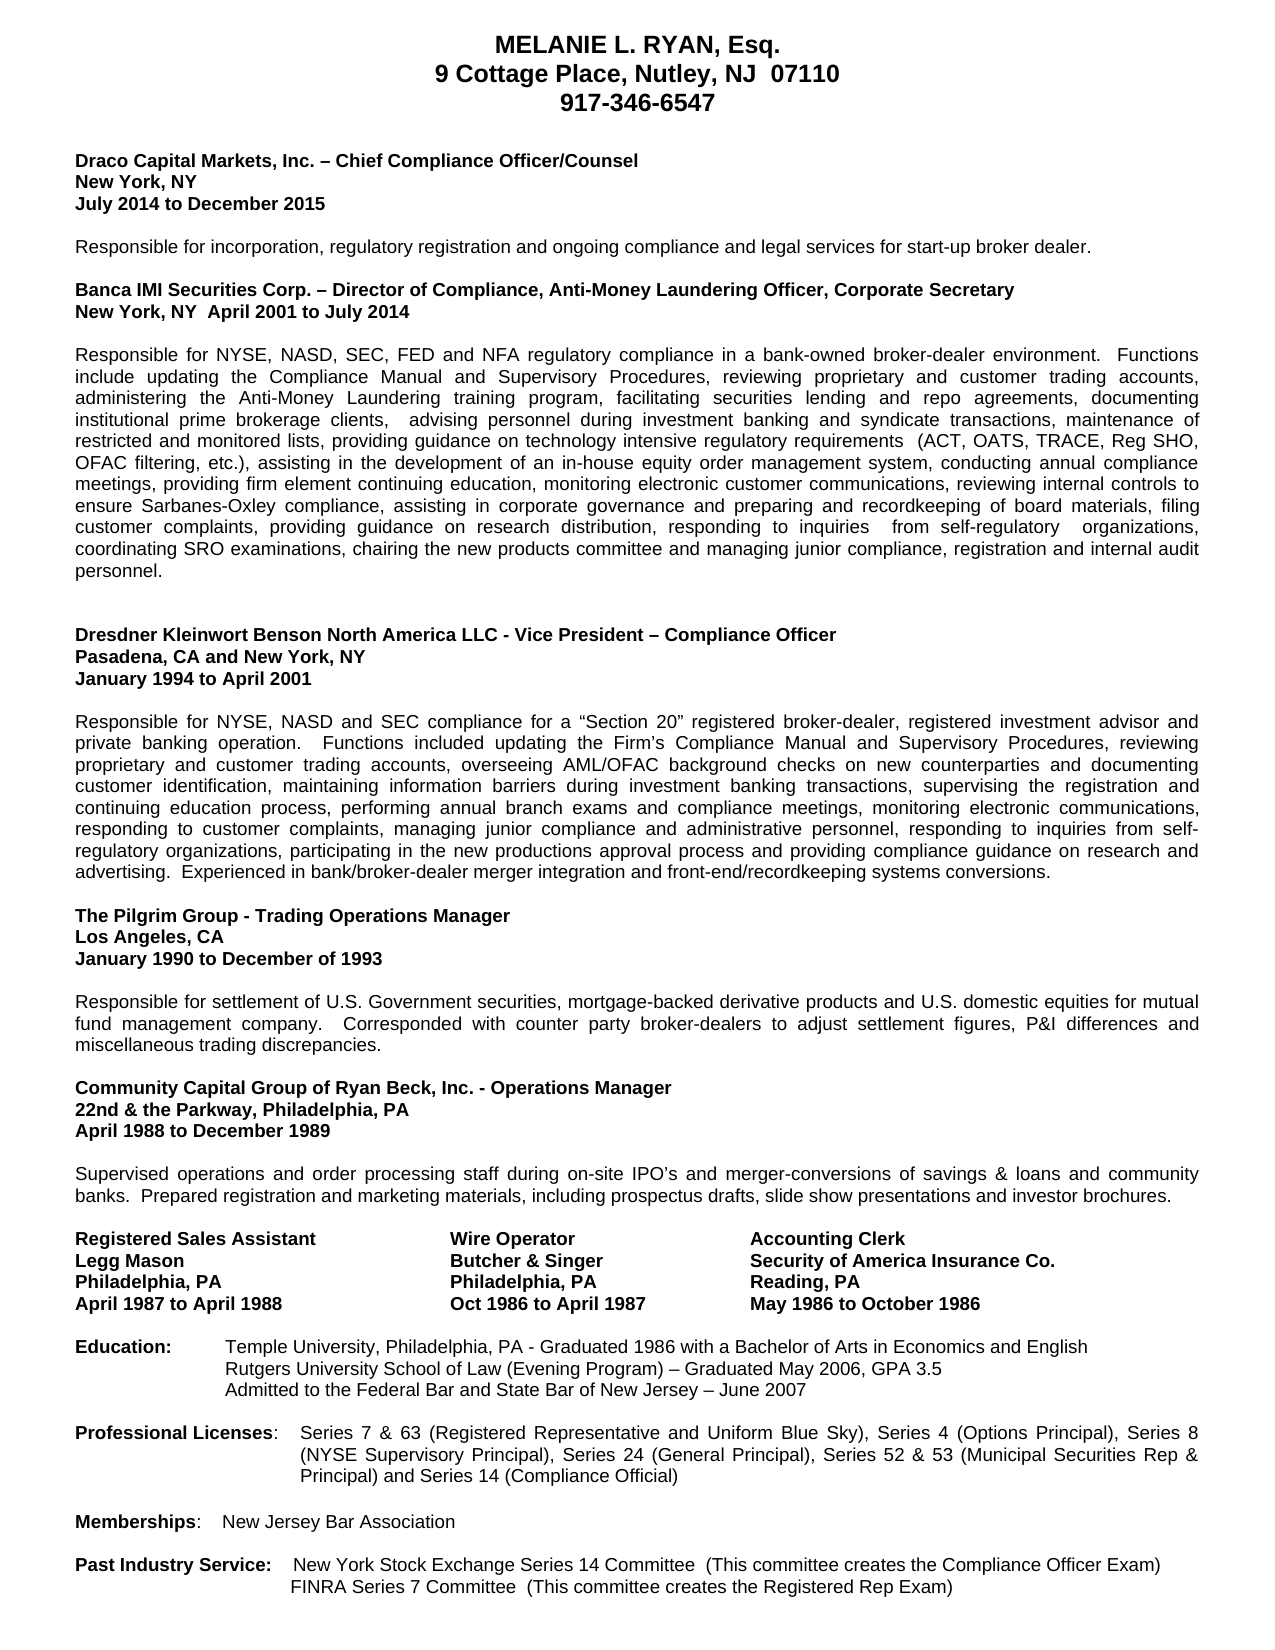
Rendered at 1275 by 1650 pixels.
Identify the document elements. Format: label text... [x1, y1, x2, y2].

text Dresdner Kleinwort Benson North America LLC - Vice President – Compliance Officer [75, 624, 1200, 646]
text January 1990 to December of 1993 [75, 948, 1200, 969]
text Los Angeles, CA [75, 926, 1200, 948]
text 22nd & the Parkway, Philadelphia, PA [75, 1098, 1200, 1120]
subtitle Draco Capital Markets, Inc. – Chief Compliance Officer/Counsel [75, 150, 1200, 171]
text July 2014 to December 2015 [75, 193, 1200, 214]
text Responsible for NYSE, NASD and SEC compliance for a “Section 20” registered broker-dealer, registered investment advisor and private banking operation. Functions included updating the Firm’s Compliance Manual and Supervisory Procedures, reviewing proprietary and customer trading accounts, overseeing AML/OFAC background checks on new counterparties and documenting customer identification, maintaining information barriers during investment banking transactions, supervising the registration and continuing education process, performing annual branch exams and compliance meetings, monitoring electronic communications, responding to customer complaints, managing junior compliance and administrative personnel, responding to inquiries from self-regulatory organizations, participating in the new productions approval process and providing compliance guidance on research and advertising. Experienced in bank/broker-dealer merger integration and front-end/recordkeeping systems conversions. [75, 710, 1200, 883]
text Supervised operations and order processing staff during on-site IPO’s and merger-conversions of savings & loans and community banks. Prepared registration and marketing materials, including prospectus drafts, slide show presentations and investor brochures. [75, 1163, 1200, 1206]
text Responsible for incorporation, regulatory registration and ongoing compliance and legal services for start-up broker dealer. [75, 236, 1200, 258]
text MELANIE L. RYAN, Esq. [75, 30, 1200, 59]
text Education: , - Graduated 1986 with a Bachelor of Arts in Economics and English [75, 1336, 1200, 1357]
text Admitted to the Federal Bar and State Bar of New Jersey – June 2007 [75, 1379, 1200, 1400]
text Memberships: New Jersey Bar Association [75, 1511, 1200, 1532]
text Registered Sales Assistant Wire Operator Accounting Clerk [75, 1228, 1200, 1249]
subtitle April 1987 to April 1988 Oct 1986 to April 1987 May 1986 to October 1986 [75, 1293, 1275, 1314]
text New York, NY April 2001 to July 2014 [75, 301, 1200, 322]
text April 1988 to December 1989 [75, 1120, 1200, 1142]
text 917-346-6547 [75, 87, 1200, 116]
text New York, NY [75, 171, 1200, 193]
text Series 7 Committee (This committee creates the Registered Rep Exam) [150, 1575, 1200, 1597]
text Pasadena, CA and New York, NY [75, 646, 1200, 667]
text Stock Exchange Series 14 Committee (This committee creates the Compliance Officer Exam) [75, 1554, 1200, 1575]
text The Pilgrim Group - Trading Operations Manager [75, 904, 1200, 926]
subtitle 9 Cottage Place, Nutley, NJ 07110 [75, 59, 1200, 87]
text Professional Licenses: Series 7 & 63 (Registered Representative and Uniform Blue Sky), Series 4 (Options Principal), Series 8 (NYSE Supervisory Principal), Series 24 (General Principal), Series 52 & 53 (Municipal Securities Rep & Principal) and Series 14 (Compliance Official) [75, 1422, 1200, 1487]
text Responsible for settlement of U.S. Government securities, mortgage-backed derivative products and U.S. domestic equities for mutual fund management company. Corresponded with counter party broker-dealers to adjust settlement figures, P&I differences and miscellaneous trading discrepancies. [75, 991, 1200, 1055]
subtitle Banca IMI Securities Corp. – Director of Compliance, Anti-Money Laundering Officer, Corporate Secretary [75, 279, 1200, 301]
text Responsible for NYSE, NASD, SEC, FED and NFA regulatory compliance in a bank-owned broker-dealer environment. Functions include updating the Compliance Manual and Supervisory Procedures, reviewing proprietary and customer trading accounts, administering the Anti-Money Laundering training program, facilitating securities lending and repo agreements, documenting institutional prime brokerage clients, advising personnel during investment banking and syndicate transactions, maintenance of restricted and monitored lists, providing guidance on technology intensive regulatory requirements (ACT, OATS, TRACE, Reg SHO, OFAC filtering, etc.), assisting in the development of an in-house equity order management system, conducting annual compliance meetings, providing firm element continuing education, monitoring electronic customer communications, reviewing internal controls to ensure Sarbanes-Oxley compliance, assisting in corporate governance and preparing and recordkeeping of board materials, filing customer complaints, providing guidance on research distribution, responding to inquiries from self-regulatory organizations, coordinating SRO examinations, chairing the new products committee and managing junior compliance, registration and internal audit personnel. [75, 344, 1200, 581]
text Legg Mason Butcher & Singer Security of America Insurance Co. [75, 1249, 1200, 1271]
text January 1994 to April 2001 [75, 667, 1200, 689]
subtitle , , [75, 1271, 1200, 1293]
text Community Capital Group of Ryan Beck, Inc. - Operations Manager [75, 1077, 1200, 1098]
text of Law (Evening Program) – Graduated May 2006, GPA 3.5 [75, 1357, 1200, 1379]
